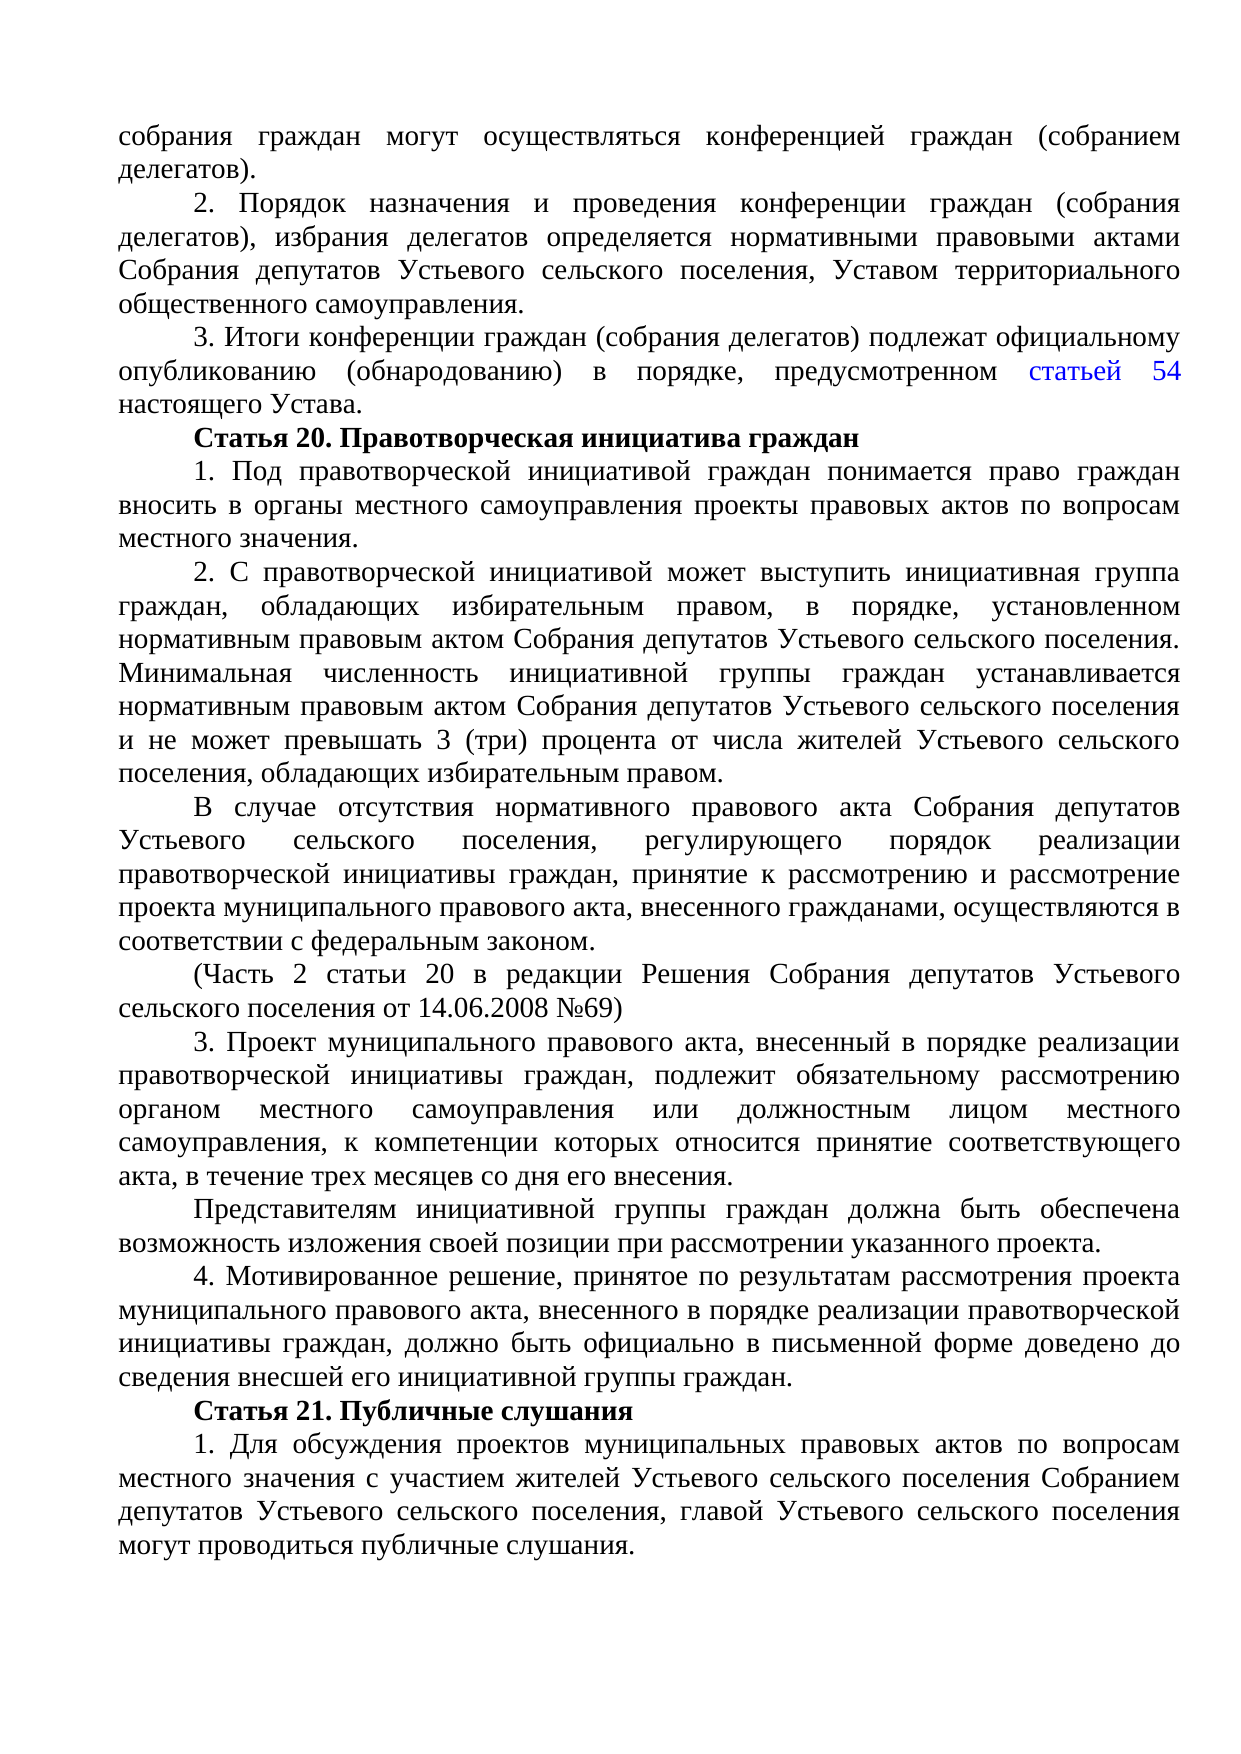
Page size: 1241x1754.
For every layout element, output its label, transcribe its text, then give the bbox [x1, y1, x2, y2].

text 2. Порядок назначения и проведения конференции граждан (собрания делегатов), избрания делегатов определяется нормативными правовыми актами Собрания депутатов Устьевого сельского поселения, Уставом территориального общественного самоуправления. [118, 185, 1181, 319]
text 3. Проект муниципального правового акта, внесенный в порядке реализации правотворческой инициативы граждан, подлежит обязательному рассмотрению органом местного самоуправления или должностным лицом местного самоуправления, к компетенции которых относится принятие соответствующего акта, в течение трех месяцев со дня его внесения. [118, 1024, 1181, 1191]
text 4. Мотивированное решение, принятое по результатам рассмотрения проекта муниципального правового акта, внесенного в порядке реализации правотворческой инициативы граждан, должно быть официально в письменной форме доведено до сведения внесшей его инициативной группы граждан. [118, 1258, 1181, 1393]
text (Часть 2 статьи 20 в редакции Решения Собрания депутатов Устьевого сельского поселения от 14.06.2008 №69) [118, 957, 1181, 1024]
text Статья 20. Правотворческая инициатива граждан [118, 420, 1181, 453]
text 2. С правотворческой инициативой может выступить инициативная группа граждан, обладающих избирательным правом, в порядке, установленном нормативным правовым актом Собрания депутатов Устьевого сельского поселения. Минимальная численность инициативной группы граждан устанавливается нормативным правовым актом Собрания депутатов Устьевого сельского поселения и не может превышать 3 (три) процента от числа жителей Устьевого сельского поселения, обладающих избирательным правом. [118, 554, 1181, 789]
text Представителям инициативной группы граждан должна быть обеспечена возможность изложения своей позиции при рассмотрении указанного проекта. [118, 1191, 1181, 1258]
text В случае отсутствия нормативного правового акта Собрания депутатов Устьевого сельского поселения, регулирующего порядок реализации правотворческой инициативы граждан, принятие к рассмотрению и рассмотрение проекта муниципального правового акта, внесенного гражданами, осуществляются в соответствии с федеральным законом. [118, 789, 1181, 957]
text Статья 21. Публичные слушания [118, 1393, 1181, 1426]
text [118, 118, 1181, 185]
text 1. Под правотворческой инициативой граждан понимается право граждан вносить в органы местного самоуправления проекты правовых актов по вопросам местного значения. [118, 453, 1181, 554]
text 1. Для обсуждения проектов муниципальных правовых актов по вопросам местного значения с участием жителей Устьевого сельского поселения Собранием депутатов Устьевого сельского поселения, главой Устьевого сельского поселения могут проводиться публичные слушания. [118, 1426, 1181, 1560]
text 3. Итоги конференции граждан (собрания делегатов) подлежат официальному опубликованию (обнародованию) в порядке, предусмотренном статьей 54 настоящего Устава. [118, 319, 1181, 420]
